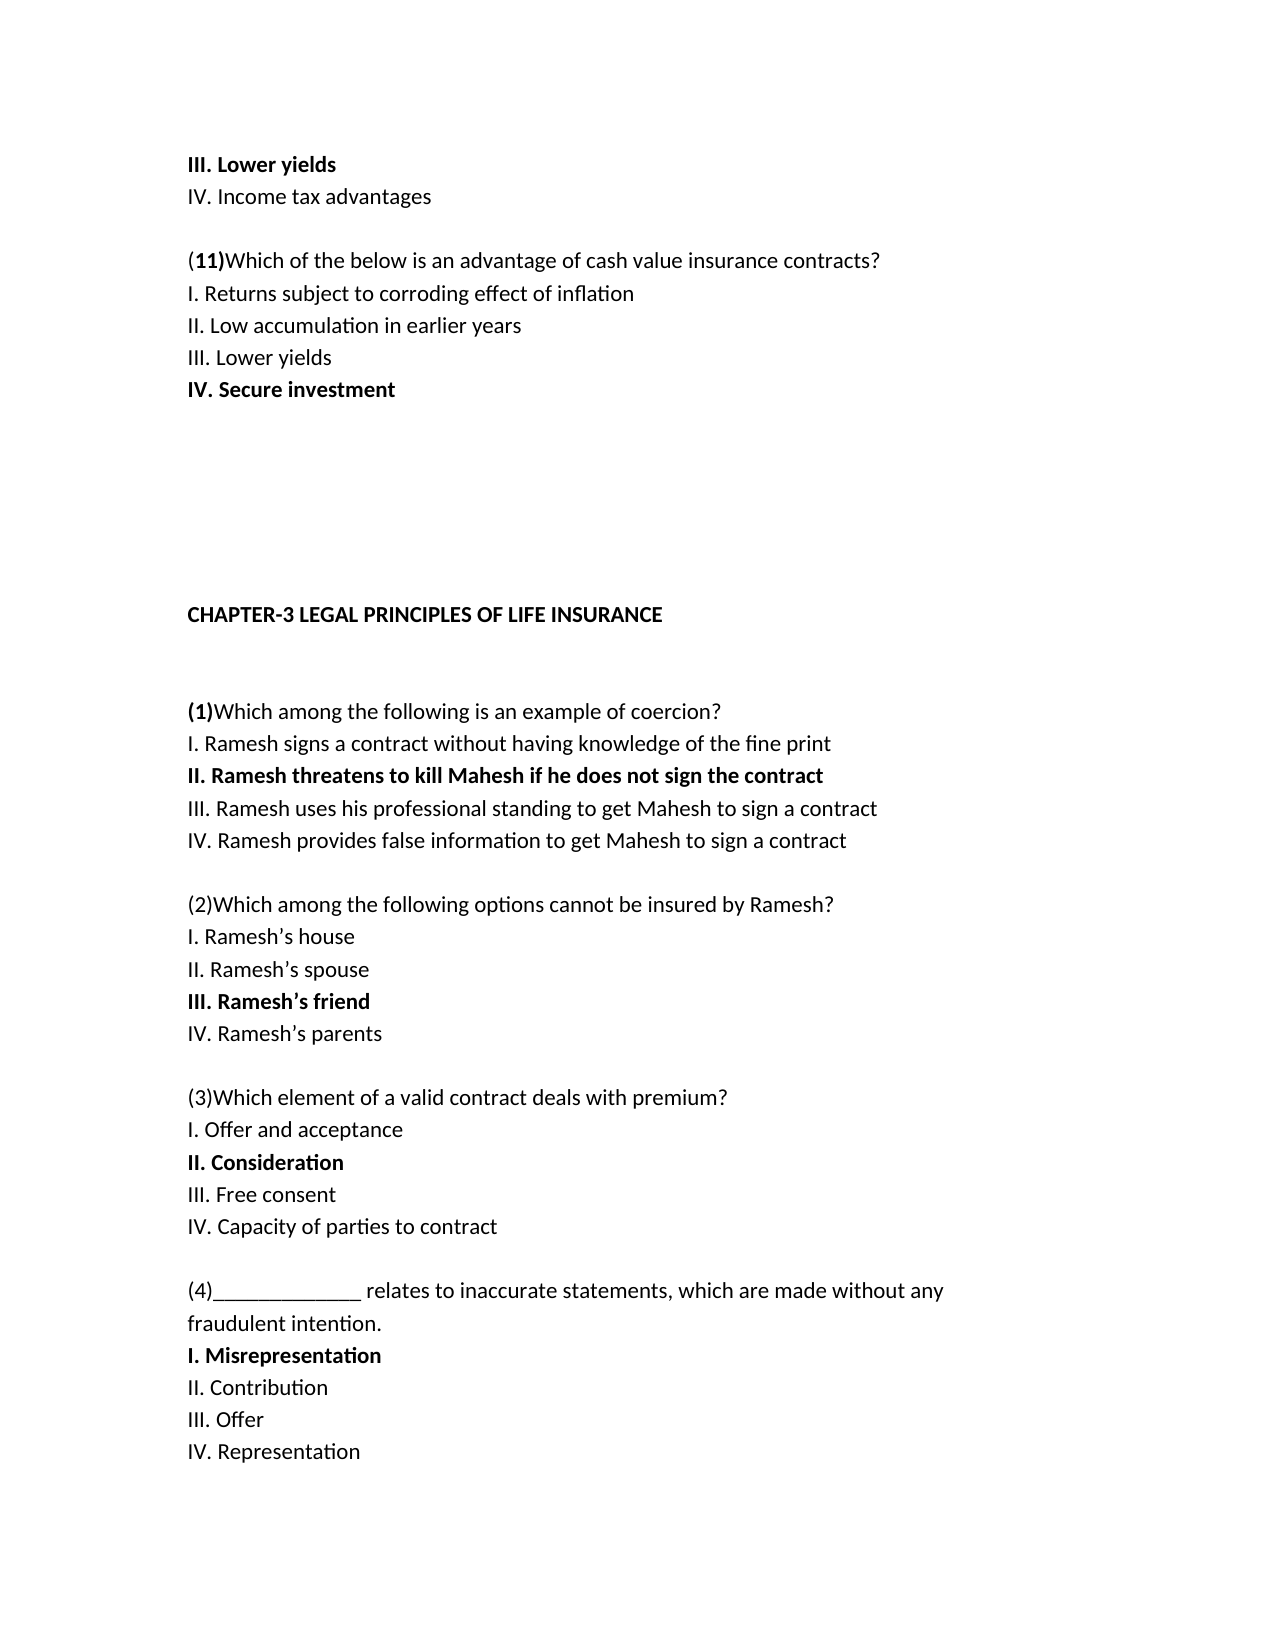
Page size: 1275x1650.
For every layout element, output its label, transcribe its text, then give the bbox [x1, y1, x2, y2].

text (4)_____________ relates to inaccurate statements, which are made without any [187, 1277, 1087, 1304]
text I. Offer and acceptance [187, 1116, 1087, 1144]
text IV. Capacity of parties to contract [187, 1212, 1087, 1240]
text II. Ramesh threatens to kill Mahesh if he does not sign the contract [187, 762, 1087, 789]
text IV. Ramesh’s parents [187, 1019, 1087, 1047]
text II. Contribution [187, 1373, 1087, 1401]
text II. Ramesh’s spouse [187, 955, 1087, 983]
text IV. Ramesh provides false information to get Mahesh to sign a contract [187, 826, 1087, 854]
text IV. Income tax advantages [187, 182, 1087, 210]
text I. Ramesh signs a contract without having knowledge of the fine print [187, 729, 1087, 757]
text III. Ramesh’s friend [187, 987, 1087, 1015]
text III. Free consent [187, 1180, 1087, 1208]
text I. Ramesh’s house [187, 922, 1087, 951]
text fraudulent intention. [187, 1309, 1087, 1337]
text (11)Which of the below is an advantage of cash value insurance contracts? [187, 247, 1087, 274]
text II. Consideration [187, 1148, 1087, 1176]
text IV. Representation [187, 1437, 1087, 1466]
text CHAPTER-3 LEGAL PRINCIPLES OF LIFE INSURANCE [187, 601, 1087, 629]
text I. Misrepresentation [187, 1341, 1087, 1369]
text (3)Which element of a valid contract deals with premium? [187, 1083, 1087, 1111]
text II. Low accumulation in earlier years [187, 311, 1087, 339]
text (2)Which among the following options cannot be insured by Ramesh? [187, 890, 1087, 918]
text III. Lower yields [187, 150, 1087, 178]
text (1)Which among the following is an example of coercion? [187, 697, 1087, 725]
text III. Ramesh uses his professional standing to get Mahesh to sign a contract [187, 794, 1087, 822]
text III. Offer [187, 1405, 1087, 1433]
text III. Lower yields [187, 343, 1087, 371]
text I. Returns subject to corroding effect of inflation [187, 279, 1087, 307]
text IV. Secure investment [187, 375, 1087, 403]
